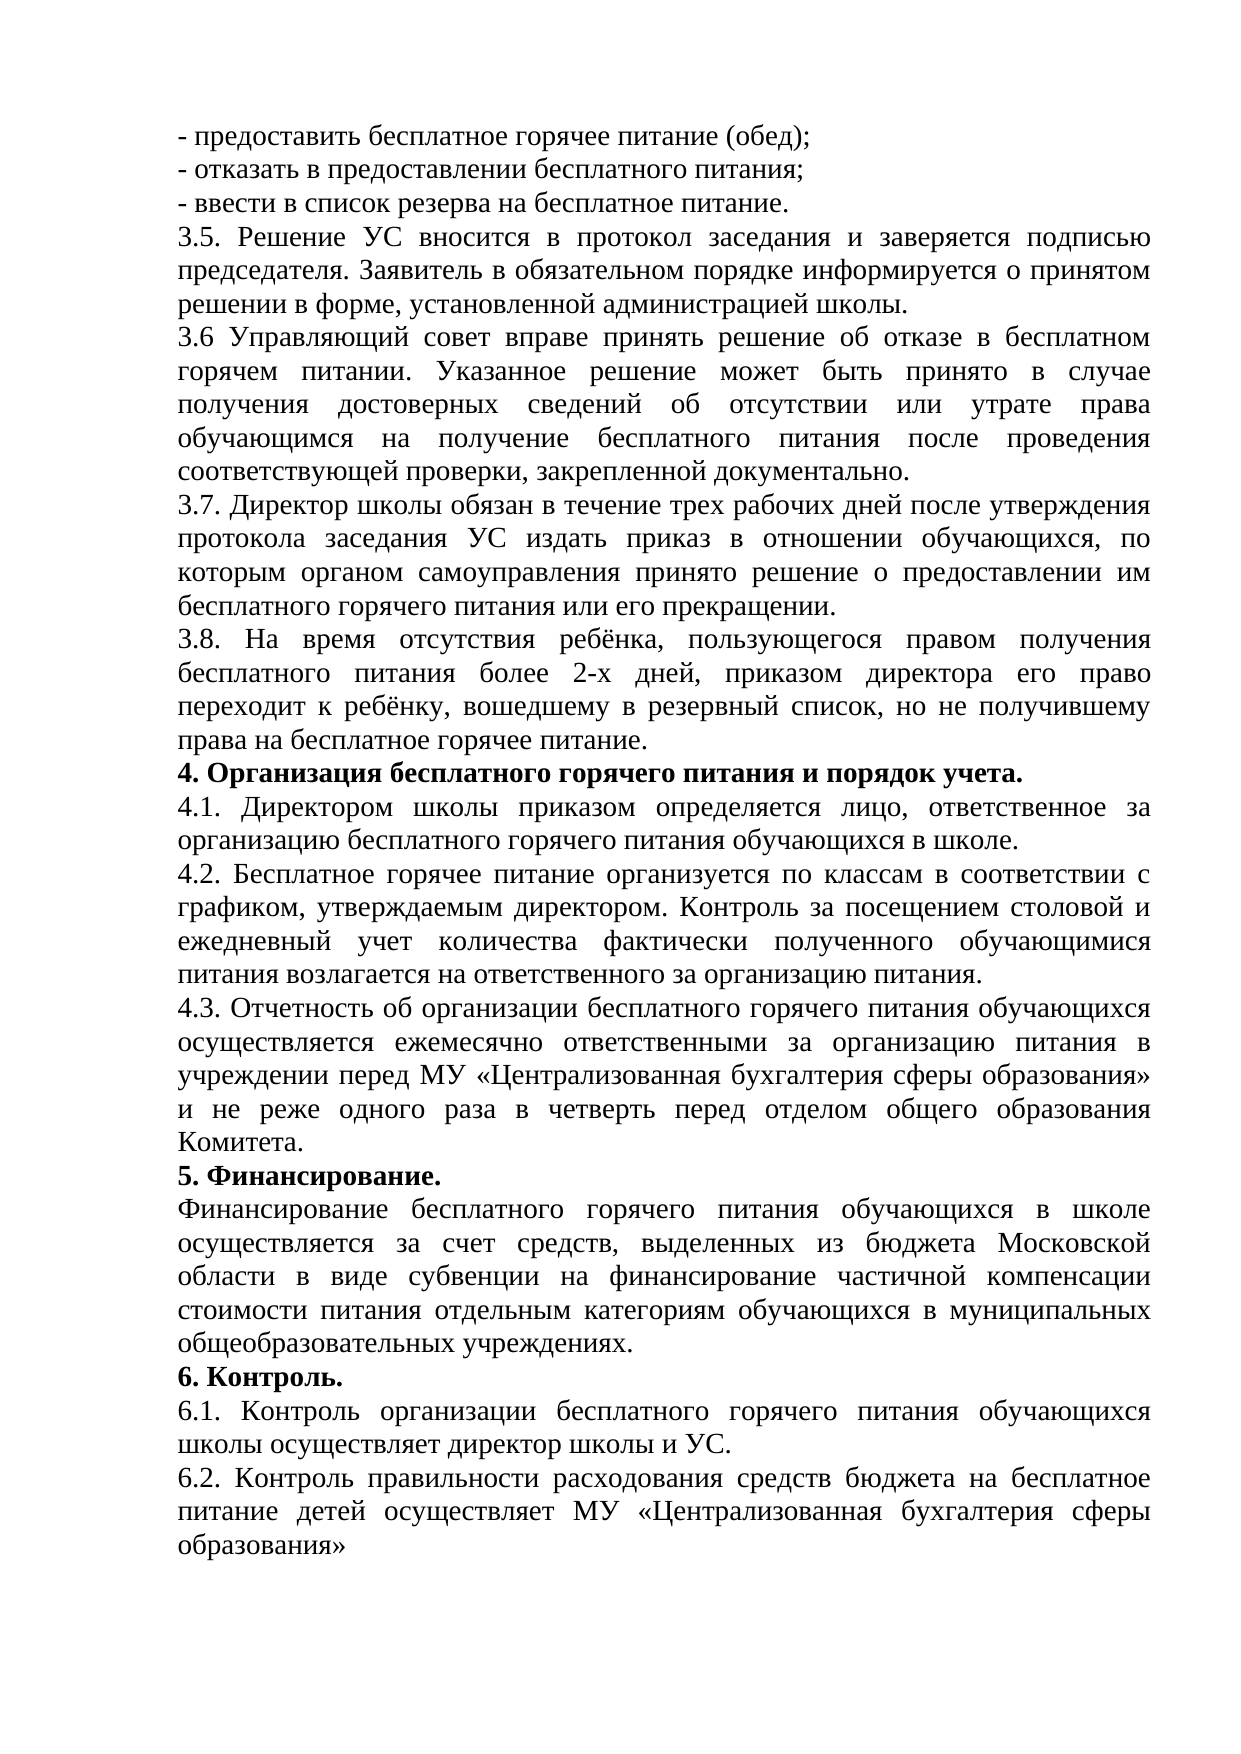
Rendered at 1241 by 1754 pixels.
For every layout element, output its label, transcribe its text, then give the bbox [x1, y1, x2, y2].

text 4. Организация бесплатного горячего питания и порядок учета. [177, 755, 1152, 789]
text 6. Контроль. [177, 1359, 1152, 1393]
text 6.1. Контроль организации бесплатного горячего питания обучающихся школы осуществляет директор школы и УС. [177, 1393, 1152, 1460]
text 4.1. Директором школы приказом определяется лицо, ответственное за организацию бесплатного горячего питания обучающихся в школе. [177, 789, 1152, 856]
text 5. Финансирование. [177, 1158, 1152, 1191]
text 3.7. Директор школы обязан в течение трех рабочих дней после утверждения протокола заседания УС издать приказ в отношении обучающихся, по которым органом самоуправления принято решение о предоставлении им бесплатного горячего питания или его прекращении. [177, 487, 1152, 621]
text 3.5. Решение УС вносится в протокол заседания и заверяется подписью председателя. Заявитель в обязательном порядке информируется о принятом решении в форме, установленной администрацией школы. [177, 219, 1152, 319]
text - предоставить бесплатное горячее питание (обед); [177, 118, 1152, 152]
text 4.2. Бесплатное горячее питание организуется по классам в соответствии с графиком, утверждаемым директором. Контроль за посещением столовой и ежедневный учет количества фактически полученного обучающимися питания возлагается на ответственного за организацию питания. [177, 856, 1152, 990]
text 3.6 Управляющий совет вправе принять решение об отказе в бесплатном горячем питании. Указанное решение может быть принято в случае получения достоверных сведений об отсутствии или утрате права обучающимся на получение бесплатного питания после проведения соответствующей проверки, закрепленной документально. [177, 319, 1152, 487]
text - ввести в список резерва на бесплатное питание. [177, 185, 1152, 219]
text 6.2. Контроль правильности расходования средств бюджета на бесплатное питание детей осуществляет МУ «Централизованная бухгалтерия сферы образования» [177, 1460, 1152, 1560]
text 4.3. Отчетность об организации бесплатного горячего питания обучающихся осуществляется ежемесячно ответственными за организацию питания в учреждении перед МУ «Централизованная бухгалтерия сферы образования» и не реже одного раза в четверть перед отделом общего образования Комитета. [177, 990, 1152, 1158]
text 3.8. На время отсутствия ребёнка, пользующегося правом получения бесплатного питания более 2-х дней, приказом директора его право переходит к ребёнку, вошедшему в резервный список, но не получившему права на бесплатное горячее питание. [177, 621, 1152, 755]
text - отказать в предоставлении бесплатного питания; [177, 152, 1152, 185]
text Финансирование бесплатного горячего питания обучающихся в школе осуществляется за счет средств, выделенных из бюджета Московской области в виде субвенции на финансирование частичной компенсации стоимости питания отдельным категориям обучающихся в муниципальных общеобразовательных учреждениях. [177, 1191, 1152, 1359]
